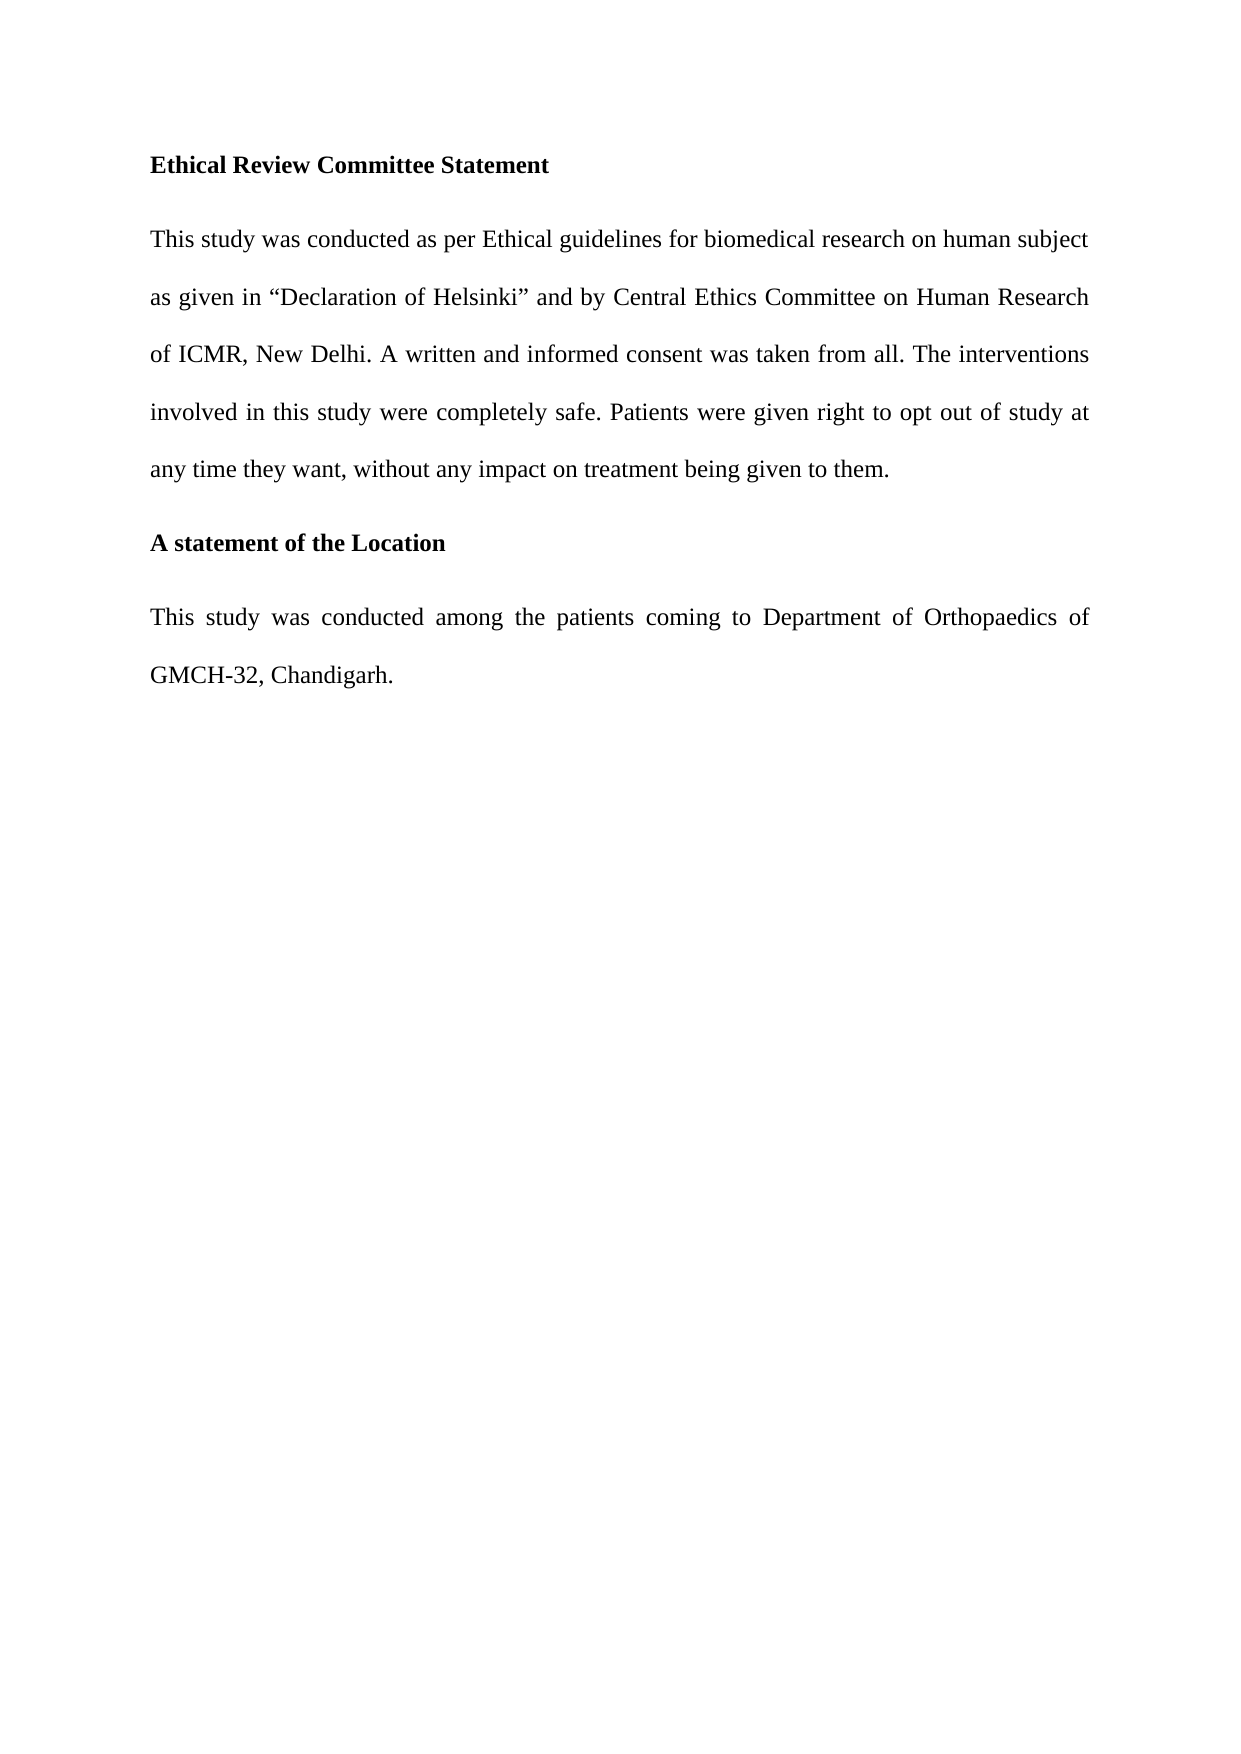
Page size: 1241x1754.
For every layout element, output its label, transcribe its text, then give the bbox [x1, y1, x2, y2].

text A statement of the Location [150, 528, 1090, 557]
text This study was conducted among the patients coming to Department of Orthopaedics of GMCH-32, Chandigarh. [150, 602, 1090, 689]
text Ethical Review Committee Statement [150, 150, 1090, 179]
text This study was conducted as per Ethical guidelines for biomedical research on human subject as given in “Declaration of Helsinki” and by Central Ethics Committee on Human Research of ICMR, New Delhi. A written and informed consent was taken from all. The interventions involved in this study were completely safe. Patients were given right to opt out of study at any time they want, without any impact on treatment being given to them. [150, 224, 1090, 483]
